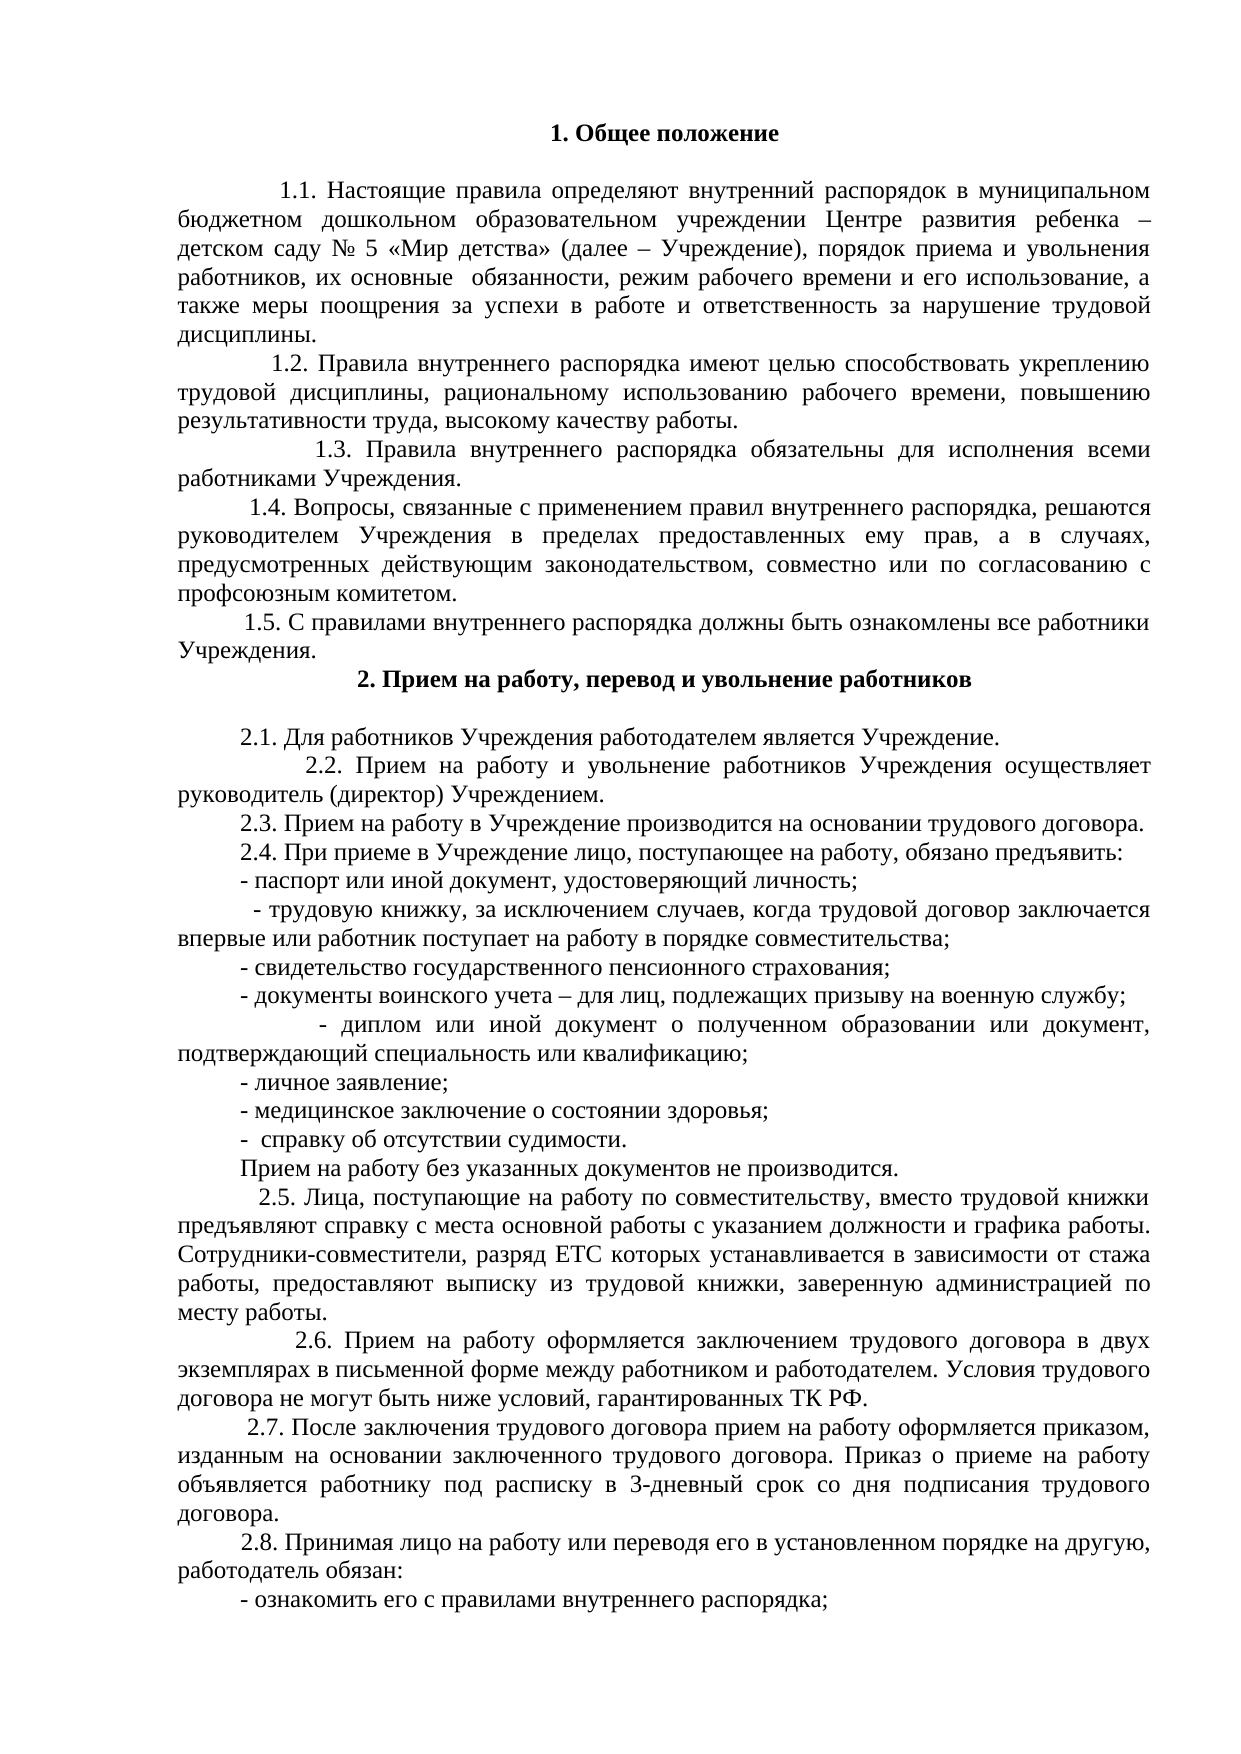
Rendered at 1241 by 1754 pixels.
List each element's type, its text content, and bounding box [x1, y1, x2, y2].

text 2. Прием на работу, перевод и увольнение работников [177, 664, 1152, 693]
text 2.4. При приеме в Учреждение лицо, поступающее на работу, обязано предъявить: [177, 837, 1152, 866]
text - паспорт или иной документ, удостоверяющий личность; [177, 866, 1152, 894]
text 2.6. Прием на работу оформляется заключением трудового договора в двух экземплярах в письменной форме между работником и работодателем. Условия трудового договора не могут быть ниже условий, гарантированных ТК РФ. [177, 1326, 1152, 1412]
text - свидетельство государственного пенсионного страхования; [177, 952, 1152, 981]
text - справку об отсутствии судимости. [177, 1124, 1152, 1153]
text 2.1. Для работников Учреждения работодателем является Учреждение. [177, 722, 1152, 751]
text - личное заявление; [177, 1067, 1152, 1096]
text 2.3. Прием на работу в Учреждение производится на основании трудового договора. [177, 808, 1152, 837]
text - ознакомить его с правилами внутреннего распорядка; [177, 1584, 1152, 1613]
text 1.5. С правилами внутреннего распорядка должны быть ознакомлены все работники Учреждения. [177, 607, 1152, 664]
text 2.7. После заключения трудового договора прием на работу оформляется приказом, изданным на основании заключенного трудового договора. Приказ о приеме на работу объявляется работнику под расписку в 3-дневный срок со дня подписания трудового договора. [177, 1412, 1152, 1527]
text 1.3. Правила внутреннего распорядка обязательны для исполнения всеми работниками Учреждения. [177, 434, 1152, 492]
text - документы воинского учета – для лиц, подлежащих призыву на военную службу; [177, 981, 1152, 1009]
text 2.5. Лица, поступающие на работу по совместительству, вместо трудовой книжки предъявляют справку с места основной работы с указанием должности и графика работы. Сотрудники-совместители, разряд ЕТС которых устанавливается в зависимости от стажа работы, предоставляют выписку из трудовой книжки, заверенную администрацией по месту работы. [177, 1182, 1152, 1326]
text 1. Общее положение [177, 118, 1152, 147]
text 2.8. Принимая лицо на работу или переводя его в установленном порядке на другую, работодатель обязан: [177, 1527, 1152, 1584]
text 1.4. Вопросы, связанные с применением правил внутреннего распорядка, решаются руководителем Учреждения в пределах предоставленных ему прав, а в случаях, предусмотренных действующим законодательством, совместно или по согласованию с профсоюзным комитетом. [177, 492, 1152, 607]
text 1.1. Настоящие правила определяют внутренний распорядок в муниципальном бюджетном дошкольном образовательном учреждении Центре развития ребенка – детском саду № 5 «Мир детства» (далее – Учреждение), порядок приема и увольнения работников, их основные обязанности, режим рабочего времени и его использование, а также меры поощрения за успехи в работе и ответственность за нарушение трудовой дисциплины. [177, 176, 1152, 348]
text - медицинское заключение о состоянии здоровья; [177, 1096, 1152, 1124]
text 1.2. Правила внутреннего распорядка имеют целью способствовать укреплению трудовой дисциплины, рациональному использованию рабочего времени, повышению результативности труда, высокому качеству работы. [177, 348, 1152, 434]
text - трудовую книжку, за исключением случаев, когда трудовой договор заключается впервые или работник поступает на работу в порядке совместительства; [177, 894, 1152, 952]
text 2.2. Прием на работу и увольнение работников Учреждения осуществляет руководитель (директор) Учреждением. [177, 751, 1152, 808]
text Прием на работу без указанных документов не производится. [177, 1153, 1152, 1182]
text - диплом или иной документ о полученном образовании или документ, подтверждающий специальность или квалификацию; [177, 1009, 1152, 1067]
